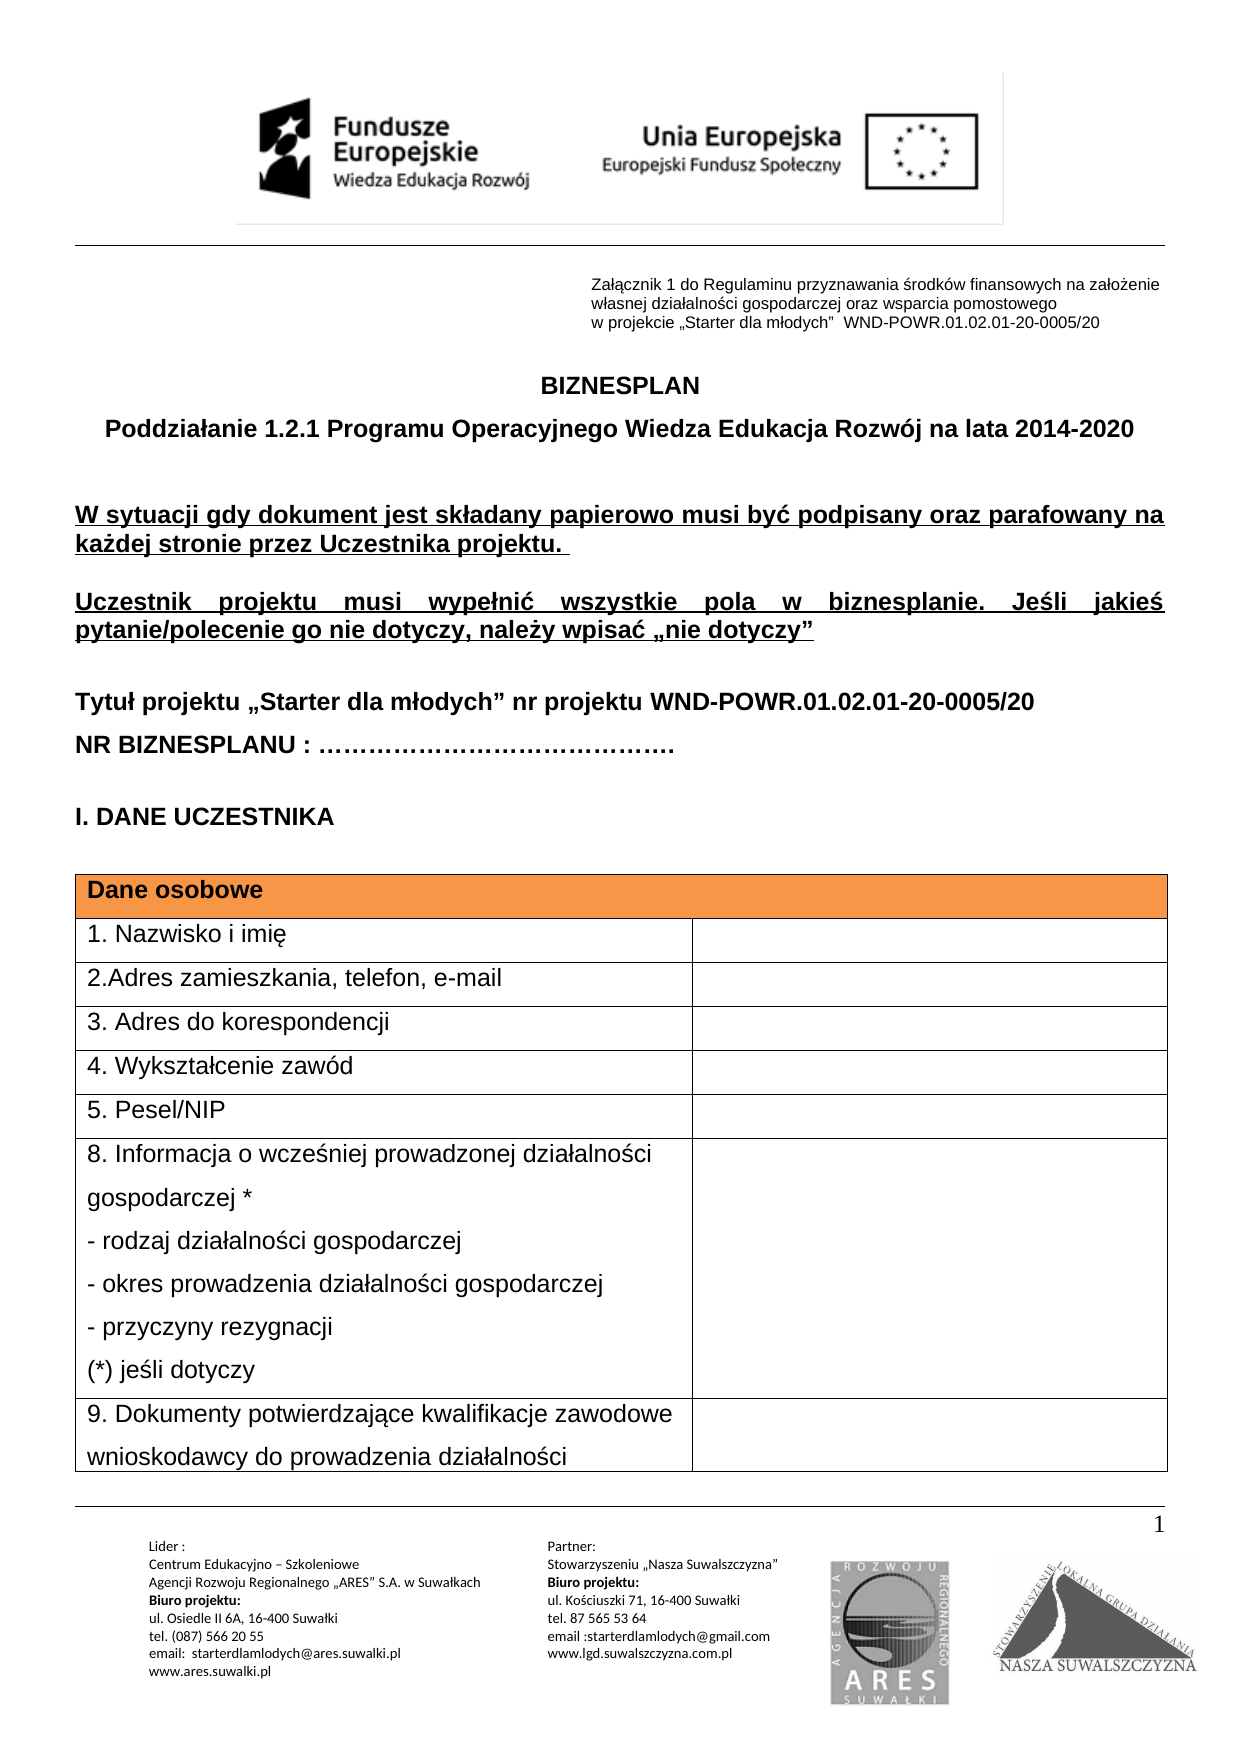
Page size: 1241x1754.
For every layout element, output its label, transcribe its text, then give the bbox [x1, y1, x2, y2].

text w projekcie „Starter dla młodych” WND-POWR.01.02.01-20-0005/20 [517, 313, 1165, 332]
table_cell 3. Adres do korespondencji [76, 1007, 692, 1050]
table_cell 2.Adres zamieszkania, telefon, e-mail [76, 963, 692, 1006]
table_cell 5. Pesel/NIP [76, 1095, 692, 1138]
text NR BIZNESPLANU : ……………………………………. [75, 730, 1165, 759]
table_cell 4. Wykształcenie zawód [76, 1051, 692, 1094]
table_cell [693, 1007, 1167, 1050]
text W sytuacji gdy dokument jest składany papierowo musi być podpisany oraz parafowany na każdej stronie przez Uczestnika projektu. [75, 500, 1165, 525]
table_cell [693, 919, 1167, 962]
text Załącznik 1 do Regulaminu przyznawania środków finansowych na założenie [517, 275, 1165, 294]
text własnej działalności gospodarczej oraz wsparcia pomostowego [517, 294, 1165, 313]
text Uczestnik projektu musi wypełnić wszystkie pola w biznesplanie. Jeśli jakieś pytanie/polecenie go nie dotyczy, należy wpisać „nie dotyczy” [75, 586, 1165, 611]
text BIZNESPLAN [75, 371, 1165, 399]
table_header Dane osobowe [76, 875, 1167, 918]
table_cell [693, 1095, 1167, 1138]
table_cell 8. Informacja o wcześniej prowadzonej działalności gospodarczej * - rodzaj działalności gospodarczej - okres prowadzenia działalności gospodarczej - przyczyny rezygnacji (*) jeśli dotyczy [76, 1139, 692, 1398]
table_cell 1. Nazwisko i imię [76, 919, 692, 962]
table_cell [693, 1051, 1167, 1094]
text Uczestnik projektu musi wypełnić wszystkie pola w biznesplanie. Jeśli jakieś pytanie/polecenie go nie dotyczy, należy wpisać „nie dotyczy” [75, 613, 1165, 644]
table_cell [693, 1139, 1167, 1398]
text Tytuł projektu „Starter dla młodych” nr projektu WND-POWR.01.02.01-20-0005/20 [75, 687, 1165, 716]
text I. DANE UCZESTNIKA [75, 802, 1165, 831]
table_cell [693, 1399, 1167, 1471]
text Poddziałanie 1.2.1 Programu Operacyjnego Wiedza Edukacja Rozwój na lata 2014-2020 [75, 414, 1165, 443]
text W sytuacji gdy dokument jest składany papierowo musi być podpisany oraz parafowany na każdej stronie przez Uczestnika projektu. [75, 526, 1165, 558]
table_cell [693, 963, 1167, 1006]
picture [235, 73, 1005, 226]
